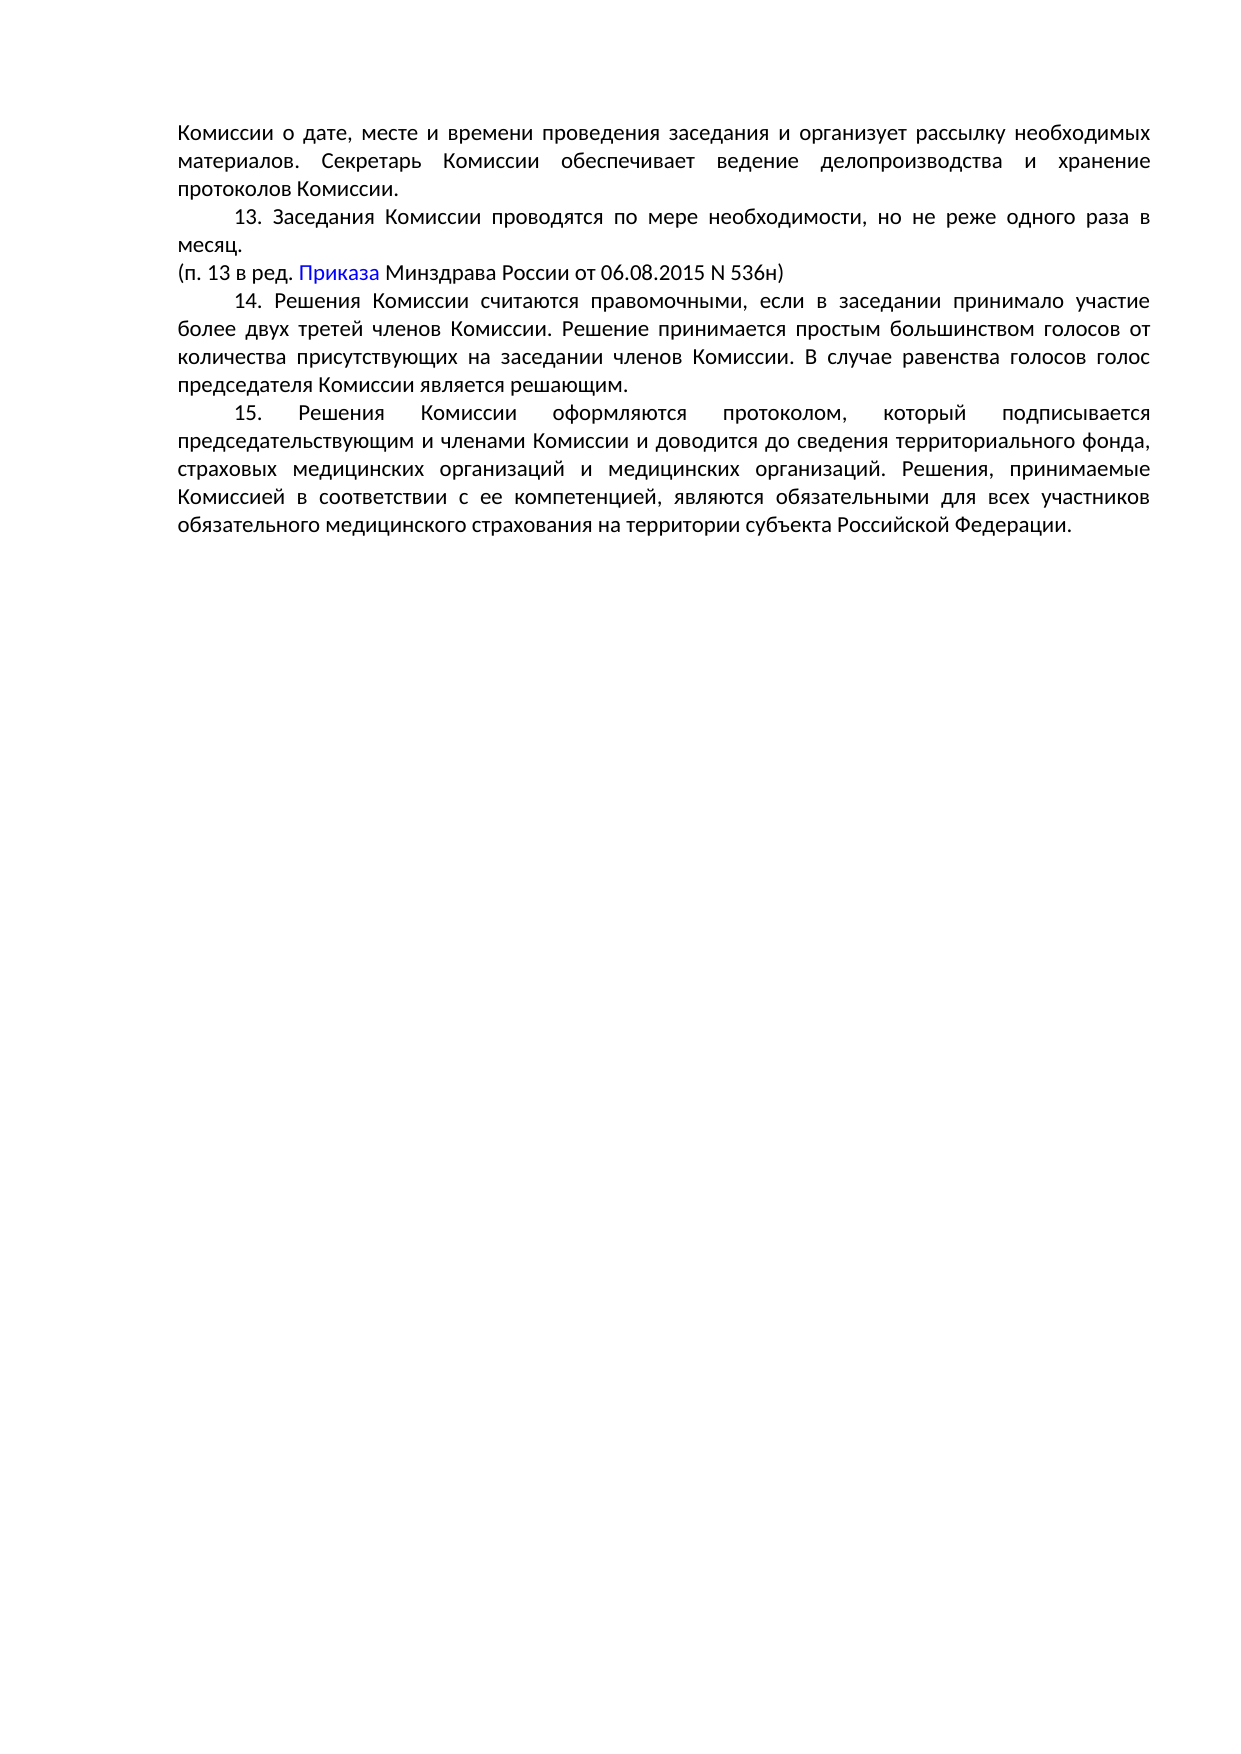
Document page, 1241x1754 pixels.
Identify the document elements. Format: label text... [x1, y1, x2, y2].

text 14. Решения Комиссии считаются правомочными, если в заседании принимало участие более двух третей членов Комиссии. Решение принимается простым большинством голосов от количества присутствующих на заседании членов Комиссии. В случае равенства голосов голос председателя Комиссии является решающим. [177, 286, 1152, 398]
text 15. Решения Комиссии оформляются протоколом, который подписывается председательствующим и членами Комиссии и доводится до сведения территориального фонда, страховых медицинских организаций и медицинских организаций. Решения, принимаемые Комиссией в соответствии с ее компетенцией, являются обязательными для всех участников обязательного медицинского страхования на территории субъекта Российской Федерации. [177, 398, 1152, 538]
text 13. Заседания Комиссии проводятся по мере необходимости, но не реже одного раза в месяц. [177, 202, 1152, 258]
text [177, 118, 1152, 202]
text (п. 13 в ред. Приказа Минздрава России от 06.08.2015 N 536н) [177, 258, 1152, 286]
